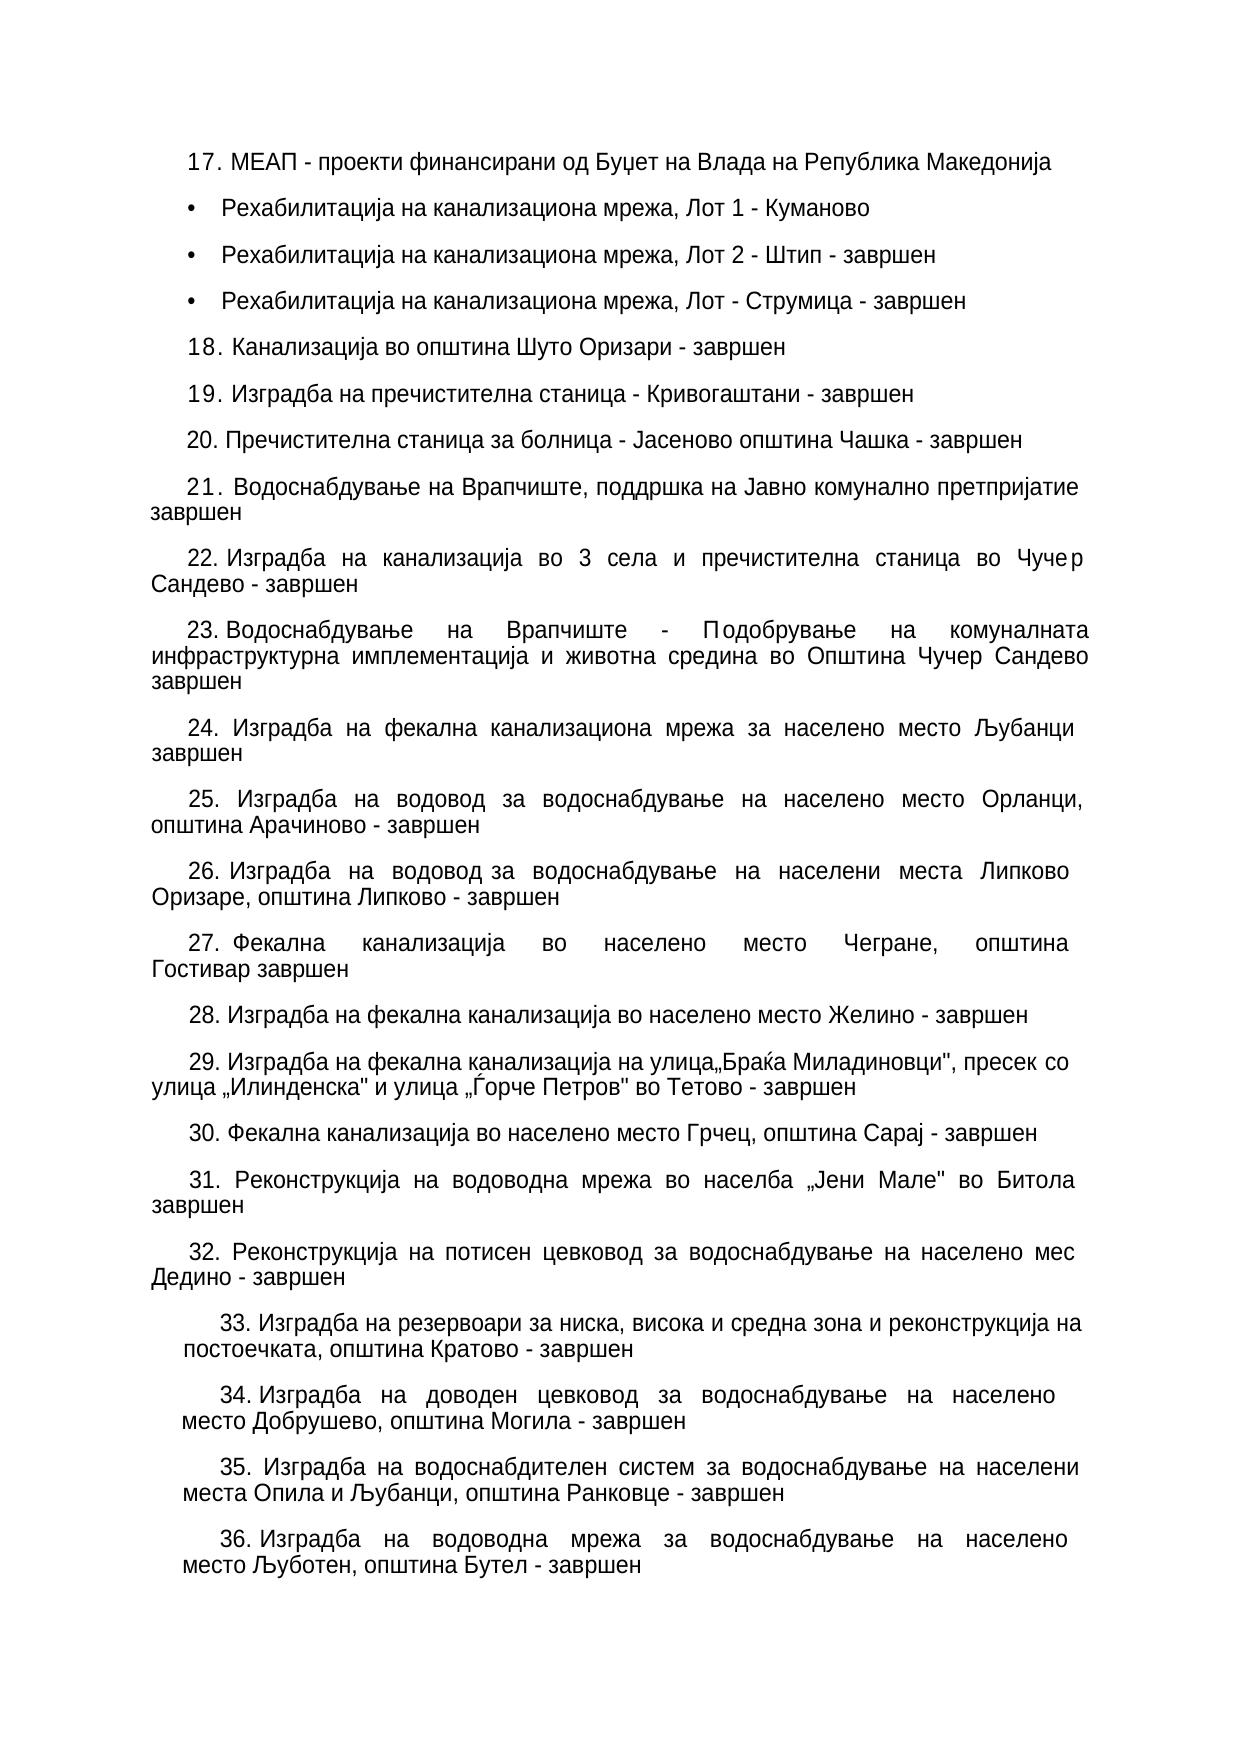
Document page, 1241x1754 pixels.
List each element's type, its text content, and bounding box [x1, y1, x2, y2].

text 30. Фекална канализација во населено место Грчец, општина Сарај - завршен [188, 1121, 1090, 1147]
text 19. Изградба на пречистителна станица - Кривогаштани - завршен [187, 382, 1090, 407]
text 26. Изградба на водовод за водоснабдување на населени места Липково Оризаре, општина Липково - завршен [151, 859, 1072, 910]
text 28. Изградба на фекална канализација во населено место Желино - завршен [188, 1003, 1090, 1029]
text 23. Водоснабдување на Врапчиште - Подобрување на комуналната инфраструктурна имплементација и животна средина во Општина Чучер Сандево завршен [151, 618, 1090, 695]
text 17. МЕАП - проекти финансирани од Буџет на Влада на Република Македонија [187, 150, 1090, 176]
text 33. Изградба на резервоари за ниска, висока и средна зона и реконструкција на постоечката, општина Кратово - завршен [183, 1311, 1083, 1362]
text 20. Пречистителна станица за болница - Јасеново општина Чашка - завршен [186, 428, 1090, 454]
text 36. Изградба на водоводна мрежа за водоснабдување на населено место Љуботен, општина Бутел - завршен [182, 1527, 1071, 1578]
text 25. Изградба на водовод за водоснабдување на населено место Орланци, општина Арачиново - завршен [151, 787, 1085, 838]
text 22. Изградба на канализација во 3 села и пречистителна станица во Чучер Сандево - завршен [151, 546, 1083, 597]
text 29. Изградба на фекална канализација на улица„Браќа Миладиновци", пресек со улица „Илинденска" и улица „Ѓорче Петров" во Тетово - завршен [151, 1049, 1069, 1101]
text 27. Фекална канализација во населено место Чегране, општина Гостивар завршен [151, 931, 1072, 982]
text 32. Реконструкција на потисен цевковод за водоснабдување на населено мес Дедино - завршен [151, 1239, 1076, 1291]
text 35. Изградба на водоснабдителен систем за водоснабдување на населени места Опила и Љубанци, општина Ранковце - завршен [182, 1455, 1081, 1506]
text 21. Водоснабдување на Врапчиште, поддршка на Јавно комунално претпријатие завршен [150, 474, 1080, 526]
text • Рехабилитација на канализациона мрежа, Лот - Струмица - завршен [187, 289, 1090, 314]
text 34. Изградба на доводен цевковод за водоснабдување на населено место Добрушево, општина Могила - завршен [181, 1383, 1090, 1434]
text 18. Канализација во општина Шуто Оризари - завршен [187, 335, 1090, 361]
text 31. Реконструкција на водоводна мрежа во населба „Јени Мале" во Битола завршен [151, 1168, 1076, 1219]
text • Рехабилитација на канализациона мрежа, Лот 2 - Штип - завршен [187, 243, 1090, 268]
text 24. Изградба на фекална канализациона мрежа за населено место Љубанци завршен [151, 716, 1076, 767]
text • Рехабилитација на канализациона мрежа, Лот 1 - Куманово [187, 196, 1090, 222]
